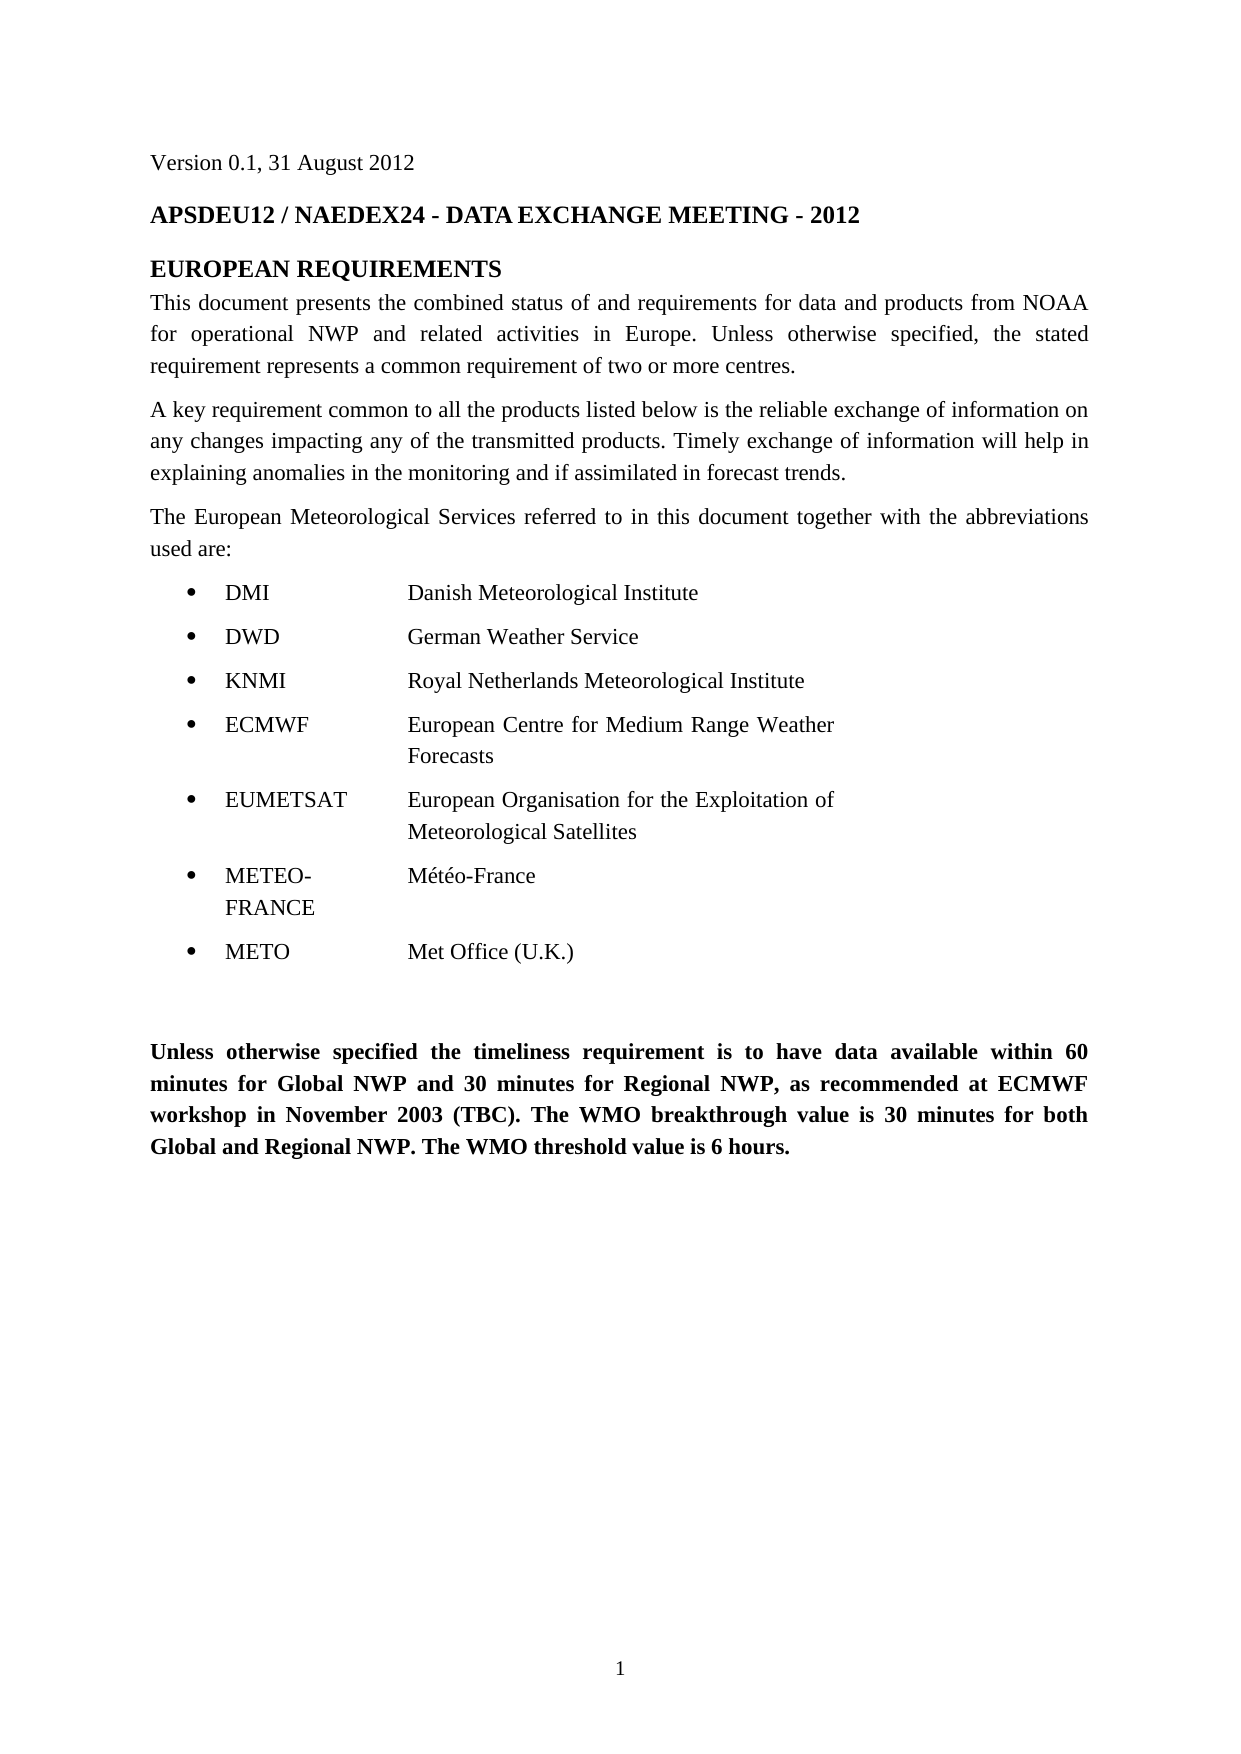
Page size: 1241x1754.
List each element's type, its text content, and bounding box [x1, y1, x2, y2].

table_cell Royal Meteorological Institute [396, 667, 846, 711]
table_cell EUMETSAT [139, 787, 396, 862]
subtitle APSDEU12 / NAEDEX24 - DATA EXCHANGE MEETING - 2012 [150, 200, 1090, 229]
table_cell Met Office () [396, 938, 846, 982]
subtitle EUROPEAN REQUIREMENTS [150, 254, 1090, 282]
table_header Danish Meteorological Institute [396, 579, 846, 623]
subtitle Unless otherwise specified the timeliness requirement is to have data available within 60 minutes for Global NWP and 30 minutes for Regional NWP, as recommended at ECMWF workshop in November 2003 (TBC). The WMO breakthrough value is 30 minutes for both Global and Regional NWP. The WMO threshold value is 6 hours. [150, 1038, 1090, 1159]
text Version 0.1, 31 August 2012 [150, 150, 1090, 175]
text A key requirement common to all the products listed below is the reliable exchange of information on any changes impacting any of the transmitted products. Timely exchange of information will help in explaining anomalies in the monitoring and if assimilated in forecast trends. [150, 396, 1090, 485]
table_header DMI [139, 579, 396, 623]
table_cell Météo-France [396, 862, 846, 938]
table_cell German Weather Service [396, 623, 846, 667]
table_cell European Centre for Weather Forecasts [396, 711, 846, 787]
table_cell METEO-FRANCE [139, 862, 396, 938]
table_cell ECMWF [139, 711, 396, 787]
table_cell METO [139, 938, 396, 982]
table_cell European Organisation for the Exploitation of Meteorological Satellites [396, 787, 846, 862]
table_cell KNMI [139, 667, 396, 711]
text This document presents the combined status of and requirements for data and products from NOAA for operational NWP and related activities in . Unless otherwise specified, the stated requirement represents a common requirement of two or more centres. [150, 289, 1090, 378]
text The European Meteorological Services referred to in this document together with the abbreviations used are: [150, 503, 1090, 561]
table_cell DWD [139, 623, 396, 667]
